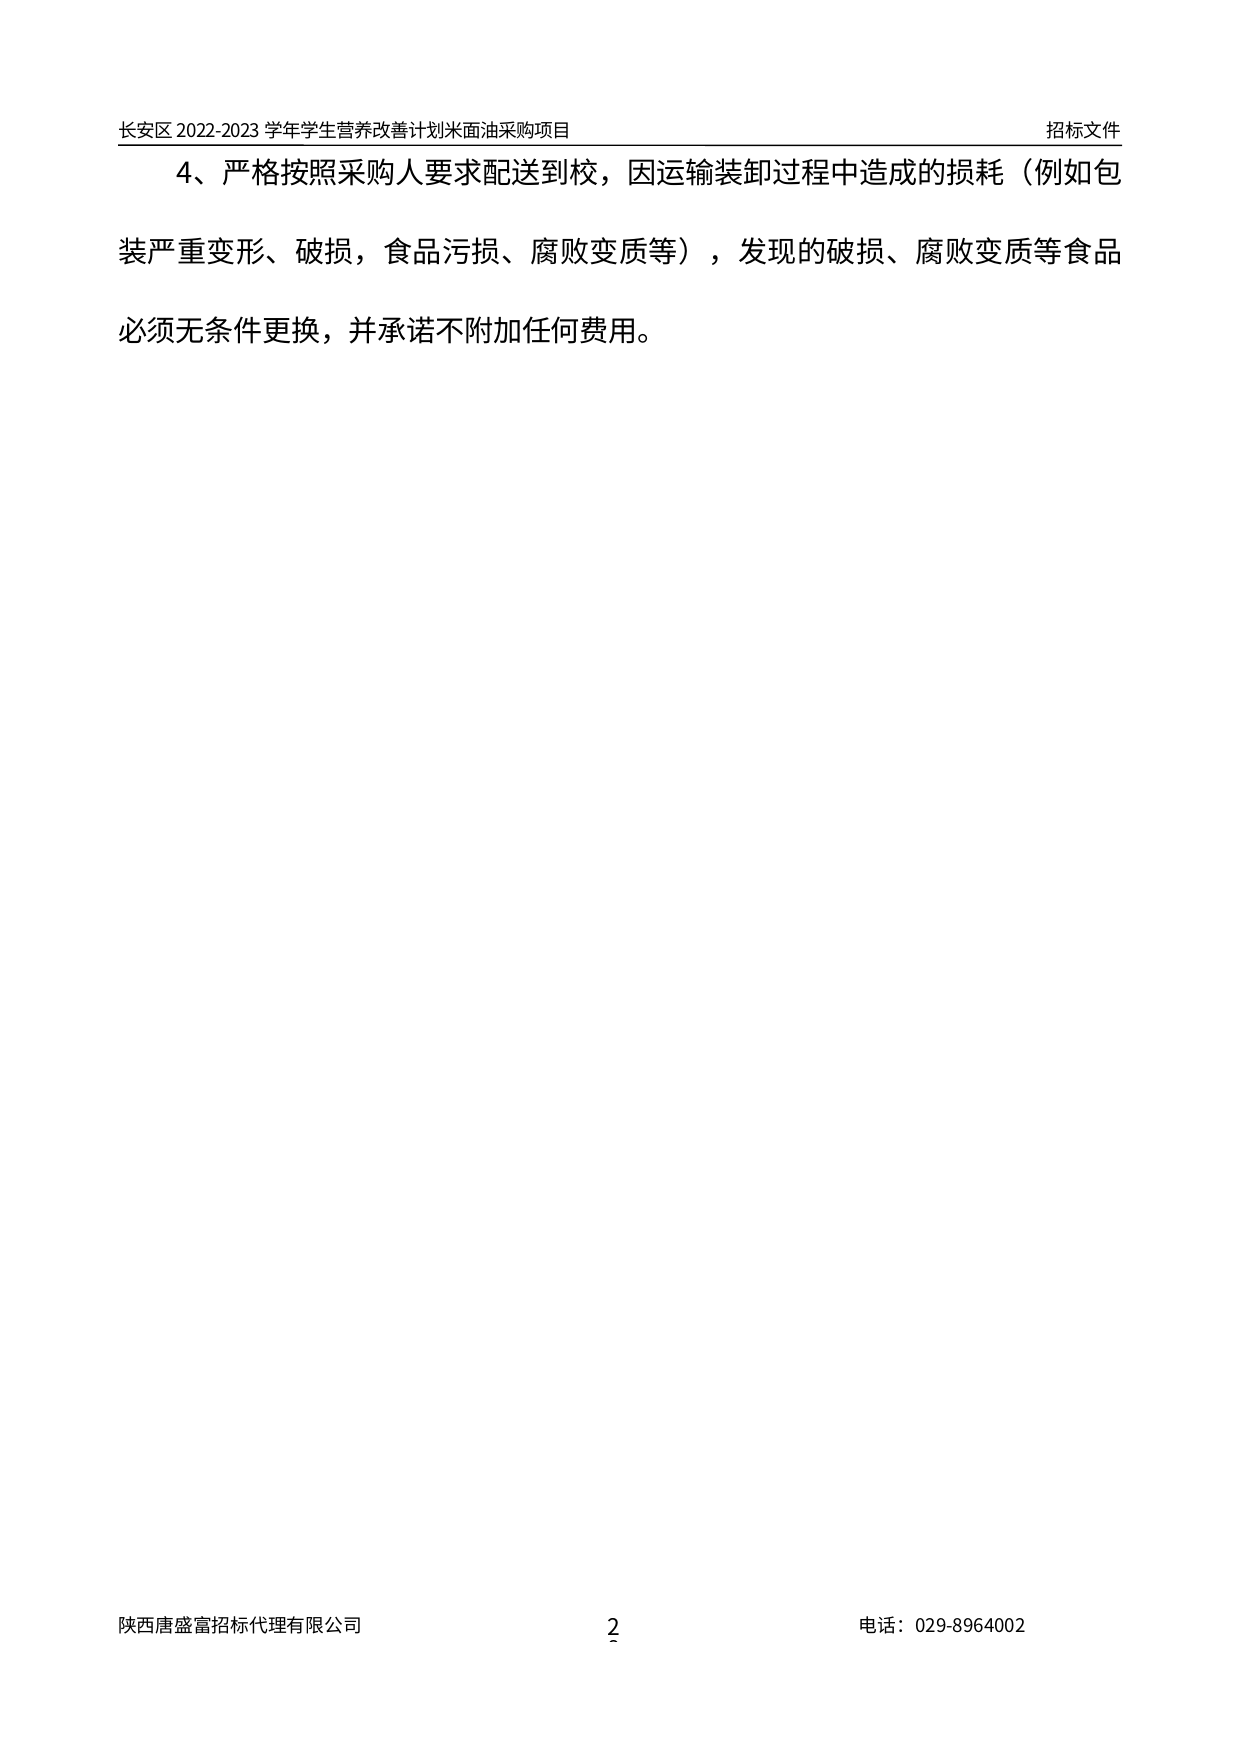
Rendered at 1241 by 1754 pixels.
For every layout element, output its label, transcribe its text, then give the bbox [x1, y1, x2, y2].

subtitle 4、严格按照采购人要求配送到校，因运输装卸过程中造成的损耗（例如包装严重变形、破损，食品污损、腐败变质等），发现的破损、腐败变质等食品必须无条件更换，并承诺不附加任何费用。 [118, 150, 1122, 349]
